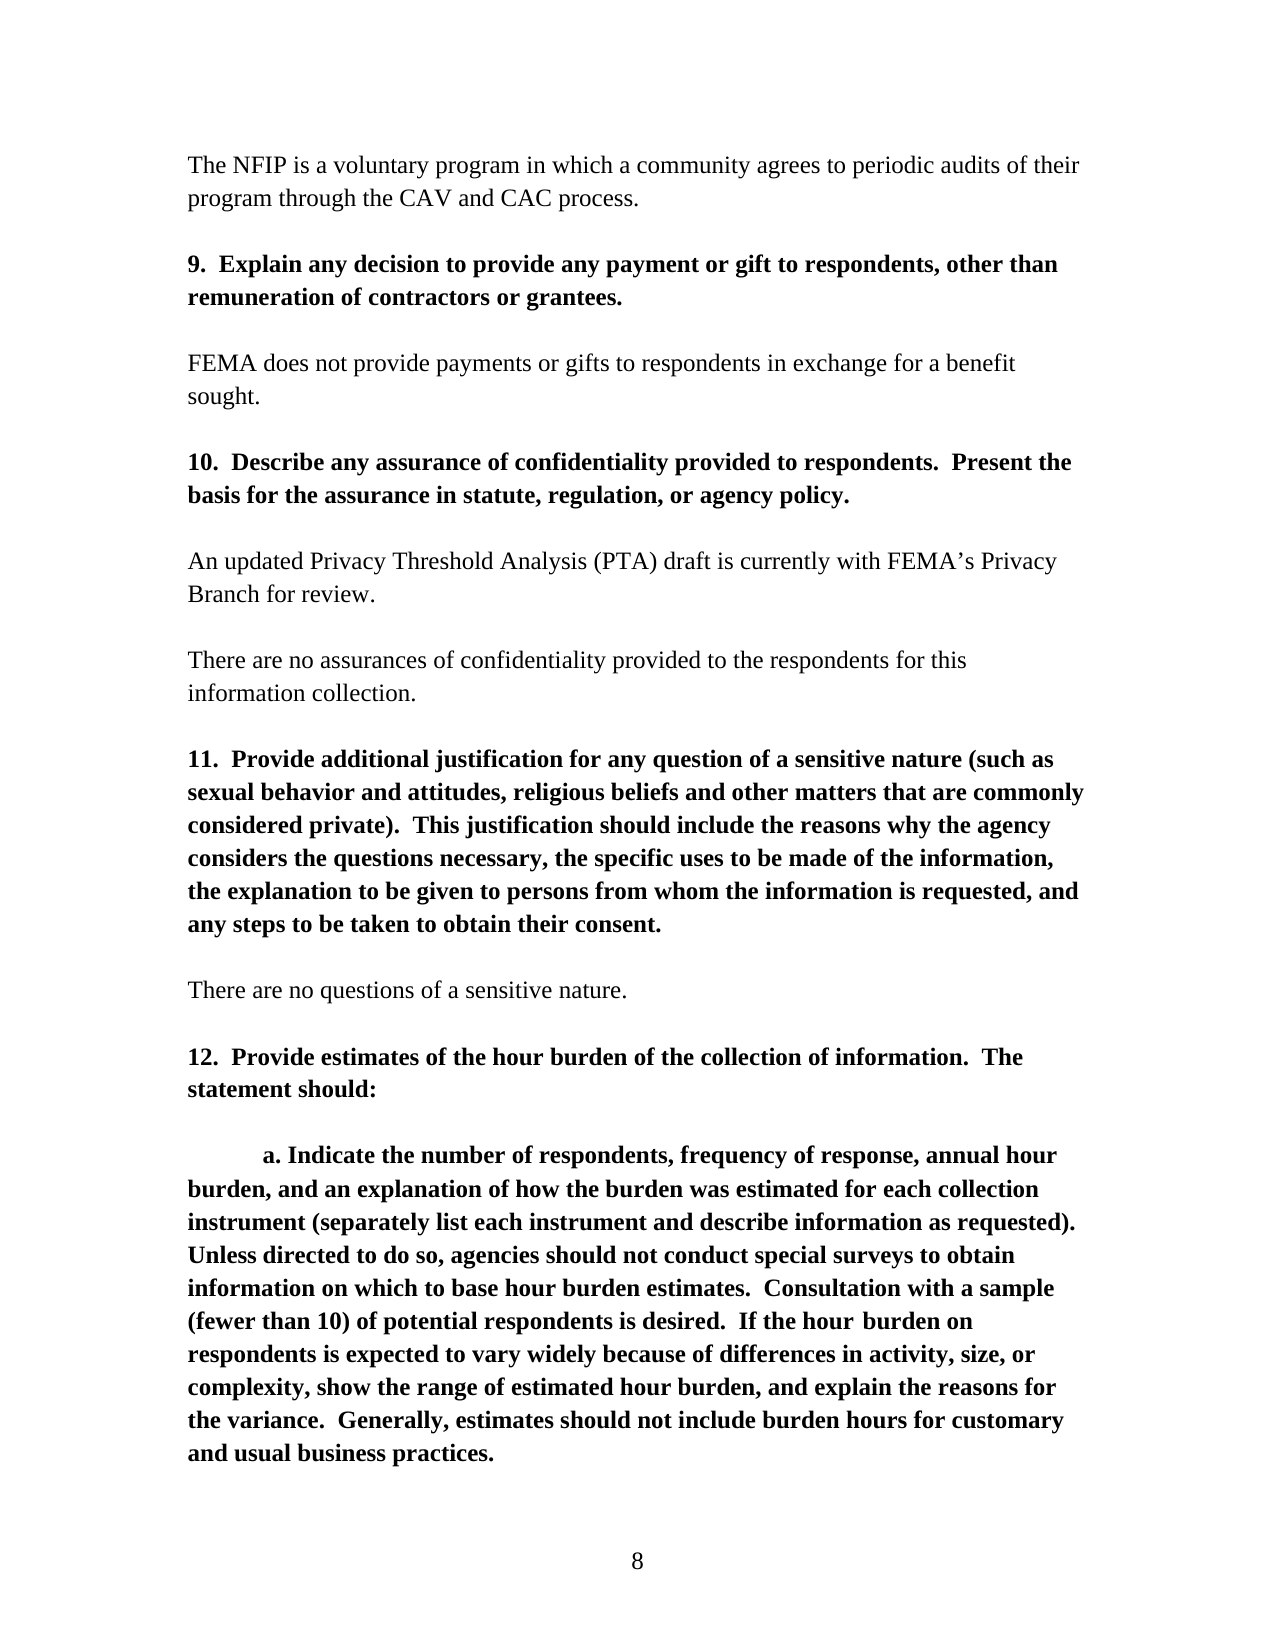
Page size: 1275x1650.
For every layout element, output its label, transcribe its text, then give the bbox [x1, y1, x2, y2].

text 12. Provide estimates of the hour burden of the collection of information. The statement should: [187, 1042, 1087, 1103]
text An updated Privacy Threshold Analysis (PTA) draft is currently with FEMA’s Privacy Branch for review. [187, 546, 1087, 608]
text FEMA does not provide payments or gifts to respondents in exchange for a benefit sought. [187, 348, 1087, 410]
text There are no questions of a sensitive nature. [187, 976, 1087, 1004]
text 9. Explain any decision to provide any payment or gift to respondents, other than remuneration of contractors or grantees. [187, 249, 1087, 311]
text The NFIP is a voluntary program in which a community agrees to periodic audits of their program through the CAV and CAC process. [187, 150, 1087, 212]
text 11. Provide additional justification for any question of a sensitive nature (such as sexual behavior and attitudes, religious beliefs and other matters that are commonly considered private). This justification should include the reasons why the agency considers the questions necessary, the specific uses to be made of the information, the explanation to be given to persons from whom the information is requested, and any steps to be taken to obtain their consent. [187, 744, 1087, 938]
text 10. Describe any assurance of confidentiality provided to respondents. Present the basis for the assurance in statute, regulation, or agency policy. [187, 447, 1087, 509]
text a. Indicate the number of respondents, frequency of response, annual hour burden, and an explanation of how the burden was estimated for each collection instrument (separately list each instrument and describe information as requested). Unless directed to do so, agencies should not conduct special surveys to obtain information on which to base hour burden estimates. Consultation with a sample (fewer than 10) of potential respondents is desired. If the hour burden on respondents is expected to vary widely because of differences in activity, size, or complexity, show the range of estimated hour burden, and explain the reasons for the variance. Generally, estimates should not include burden hours for customary and usual business practices. [187, 1141, 1087, 1467]
text There are no assurances of confidentiality provided to the respondents for this information collection. [187, 645, 1087, 707]
